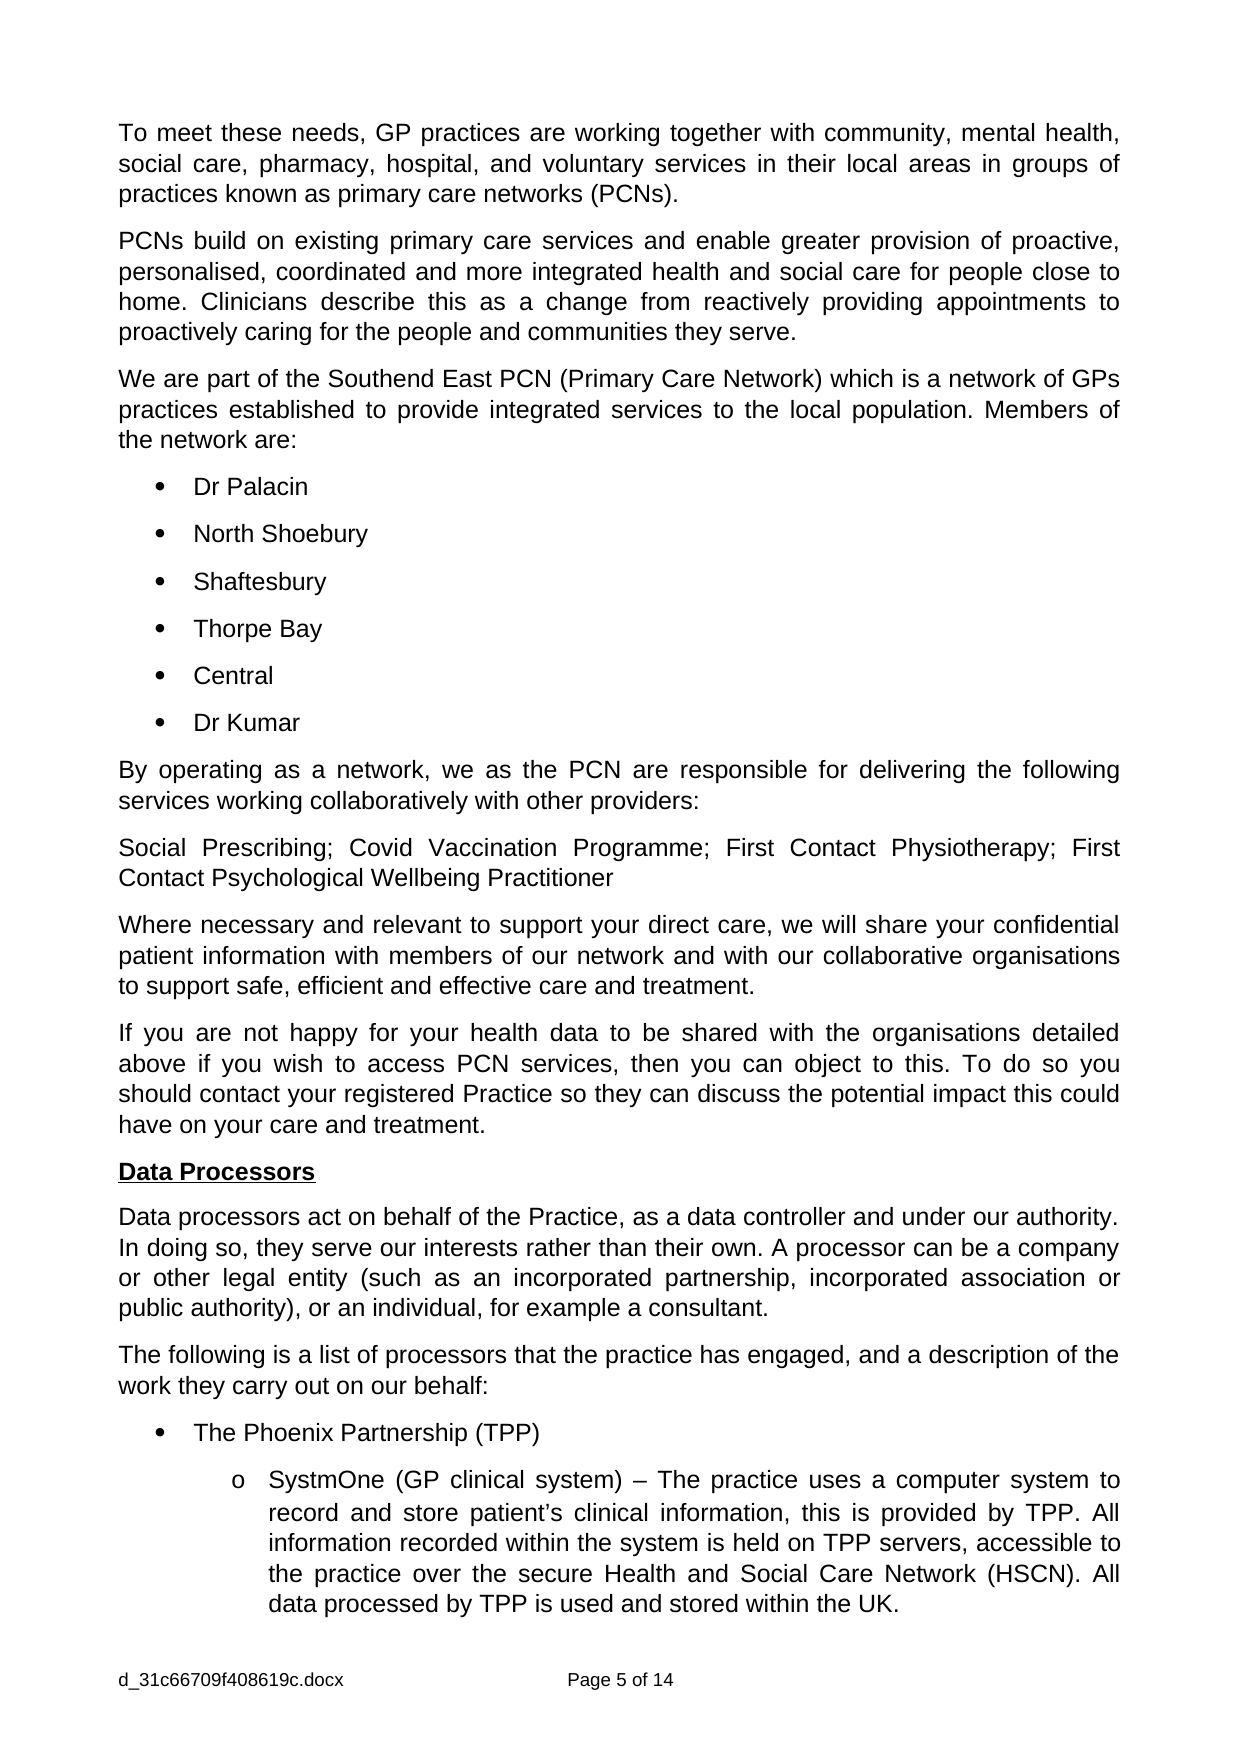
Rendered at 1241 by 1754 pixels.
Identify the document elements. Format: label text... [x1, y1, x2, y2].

list North Shoebury [156, 519, 1122, 548]
list The Phoenix Partnership (TPP) [156, 1418, 1122, 1447]
text Data processors act on behalf of the Practice, as a data controller and under our authority. In doing so, they serve our interests rather than their own. A processor can be a company or other legal entity (such as an incorporated partnership, incorporated association or public authority), or an individual, for example a consultant. [118, 1202, 1122, 1322]
list Dr Palacin [156, 472, 1122, 501]
text The following is a list of processors that the practice has engaged, and a description of the work they carry out on our behalf: [118, 1340, 1122, 1399]
list Thorpe Bay [156, 614, 1122, 643]
text To meet these needs, GP practices are working together with community, mental health, social care, pharmacy, hospital, and voluntary services in their local areas in groups of practices known as primary care networks (PCNs). [118, 118, 1122, 208]
text If you are not happy for your health data to be shared with the organisations detailed above if you wish to access PCN services, then you can object to this. To do so you should contact your registered Practice so they can discuss the potential impact this could have on your care and treatment. [118, 1018, 1122, 1138]
list Central [156, 661, 1122, 690]
text PCNs build on existing primary care services and enable greater provision of proactive, personalised, coordinated and more integrated health and social care for people close to home. Clinicians describe this as a change from reactively providing appointments to proactively caring for the people and communities they serve. [118, 226, 1122, 346]
list Dr Kumar [156, 708, 1122, 737]
text By operating as a network, we as the PCN are responsible for delivering the following services working collaboratively with other providers: [118, 755, 1122, 814]
list Shaftesbury [156, 567, 1122, 596]
text We are part of the Southend East PCN (Primary Care Network) which is a network of GPs practices established to provide integrated services to the local population. Members of the network are: [118, 364, 1122, 454]
text Where necessary and relevant to support your direct care, we will share your confidential patient information with members of our network and with our collaborative organisations to support safe, efficient and effective care and treatment. [118, 910, 1122, 1000]
text Data Processors [118, 1157, 1122, 1185]
text Social Prescribing; Covid Vaccination Programme; First Contact Physiotherapy; First Contact Psychological Wellbeing Practitioner [118, 833, 1122, 892]
list SystmOne (GP clinical system) – The practice uses a computer system to record and store patient’s clinical information, this is provided by TPP. All information recorded within the system is held on TPP servers, accessible to the practice over the secure Health and Social Care Network (HSCN). All data processed by TPP is used and stored within the UK. [231, 1465, 1122, 1618]
